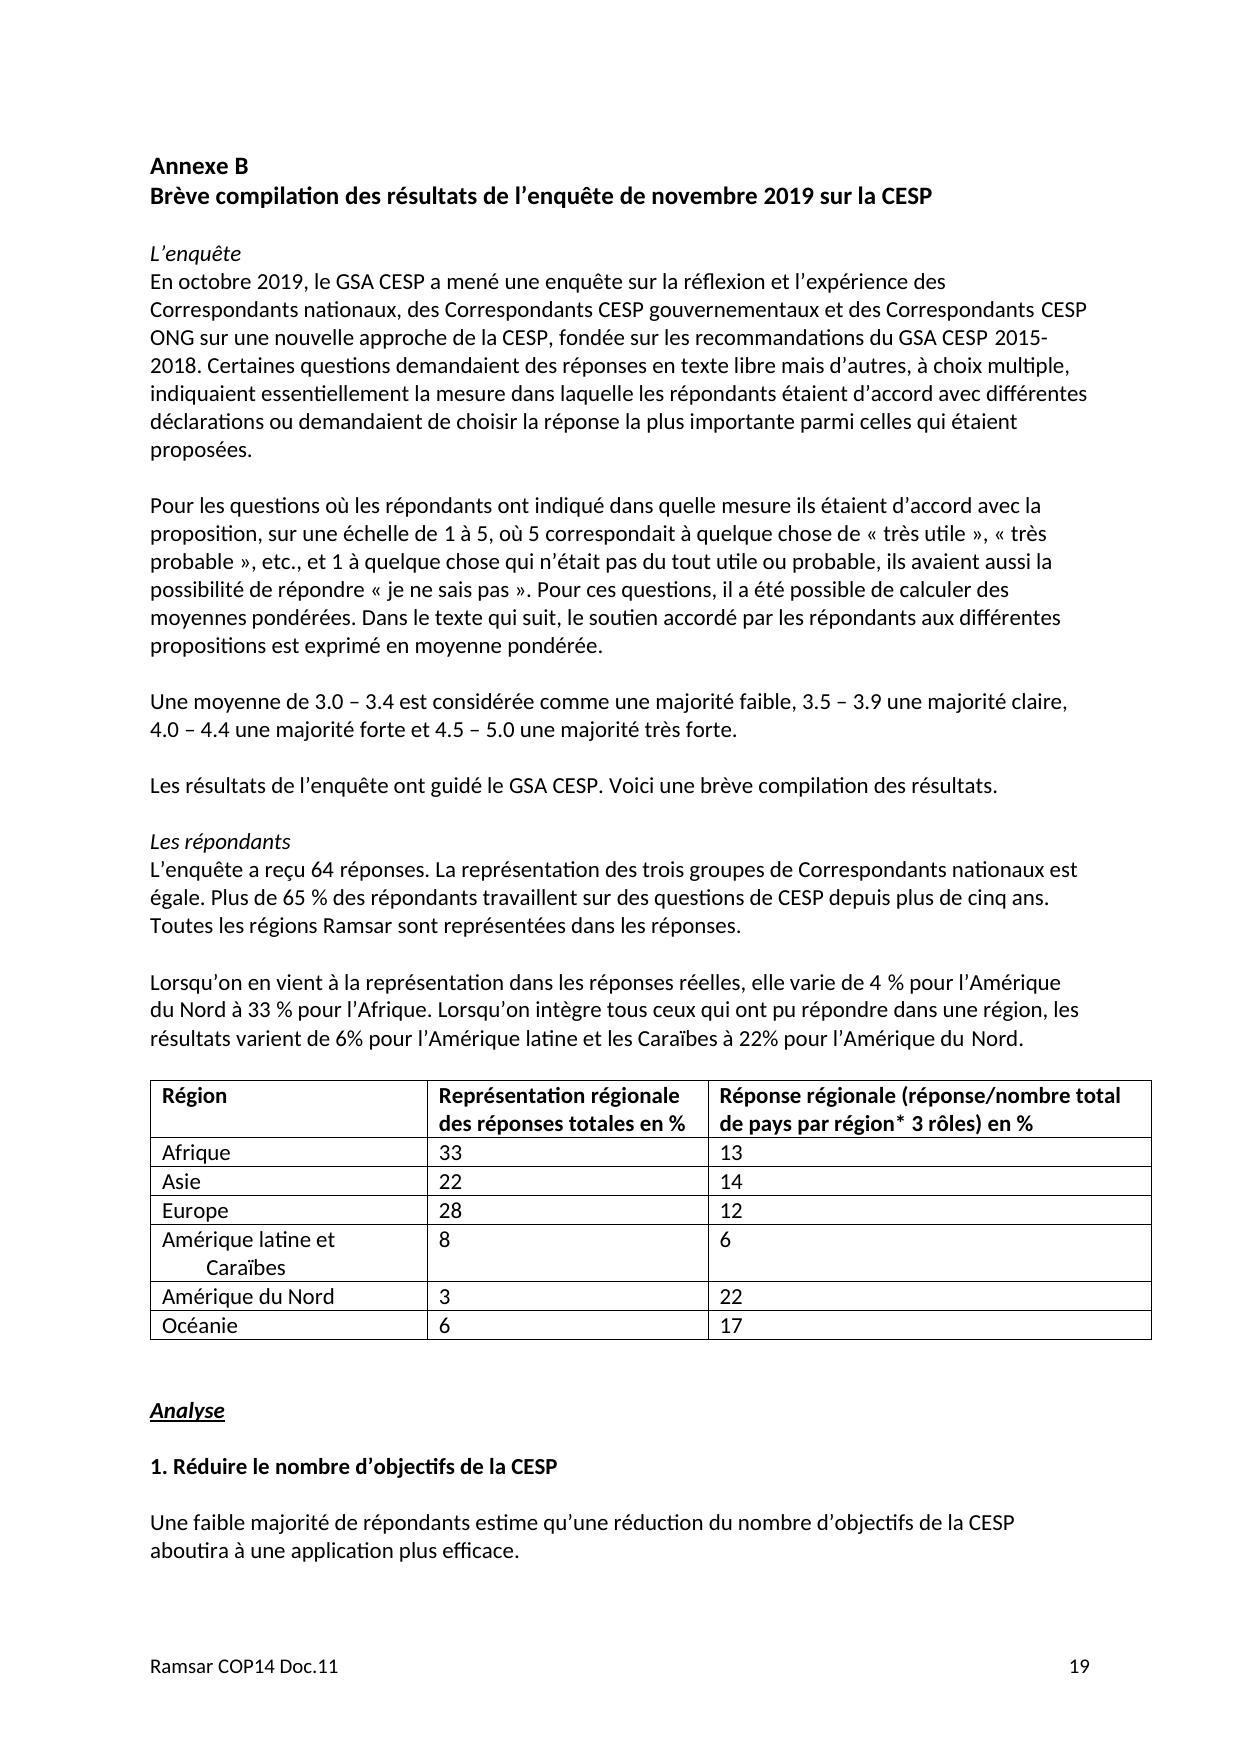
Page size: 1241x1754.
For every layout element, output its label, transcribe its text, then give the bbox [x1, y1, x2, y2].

text Pour les questions où les répondants ont indiqué dans quelle mesure ils étaient d’accord avec la proposition, sur une échelle de 1 à 5, où 5 correspondait à quelque chose de « très utile », « très probable », etc., et 1 à quelque chose qui n’était pas du tout utile ou probable, ils avaient aussi la possibilité de répondre « je ne sais pas ». Pour ces questions, il a été possible de calculer des moyennes pondérées. Dans le texte qui suit, le soutien accordé par les répondants aux différentes propositions est exprimé en moyenne pondérée. [150, 491, 1090, 659]
text Lorsqu’on en vient à la représentation dans les réponses réelles, elle varie de 4 % pour l’Amérique du Nord à 33 % pour l’Afrique. Lorsqu’on intègre tous ceux qui ont pu répondre dans une région, les résultats varient de 6% pour l’Amérique latine et les Caraïbes à 22% pour l’Amérique du Nord. [150, 968, 1090, 1052]
table_header Réponse régionale (réponse/nombre total de pays par région* 3 rôles) en % [709, 1081, 1151, 1137]
table_cell Amérique latine et Caraïbes [151, 1225, 427, 1281]
table_cell 22 [428, 1167, 708, 1195]
table_cell Asie [151, 1167, 427, 1195]
text En octobre 2019, le GSA CESP a mené une enquête sur la réflexion et l’expérience des Correspondants nationaux, des Correspondants CESP gouvernementaux et des Correspondants CESP ONG sur une nouvelle approche de la CESP, fondée sur les recommandations du GSA CESP 2015-2018. Certaines questions demandaient des réponses en texte libre mais d’autres, à choix multiple, indiquaient essentiellement la mesure dans laquelle les répondants étaient d’accord avec différentes déclarations ou demandaient de choisir la réponse la plus importante parmi celles qui étaient proposées. [150, 267, 1090, 463]
text L’enquête [150, 239, 1090, 267]
table_cell 33 [428, 1138, 708, 1166]
text L’enquête a reçu 64 réponses. La représentation des trois groupes de Correspondants nationaux est égale. Plus de 65 % des répondants travaillent sur des questions de CESP depuis plus de cinq ans. Toutes les régions Ramsar sont représentées dans les réponses. [150, 856, 1090, 939]
table_cell Océanie [151, 1311, 427, 1339]
text Une faible majorité de répondants estime qu’une réduction du nombre d’objectifs de la CESP aboutira à une application plus efficace. [150, 1508, 1090, 1564]
text Les répondants [150, 827, 1090, 856]
table_cell 6 [709, 1225, 1151, 1281]
table_cell 22 [709, 1282, 1151, 1310]
text Analyse [150, 1396, 1090, 1424]
table_cell Afrique [151, 1138, 427, 1166]
table_header Représentation régionale des réponses totales en % [428, 1081, 708, 1137]
text Brève compilation des résultats de l’enquête de novembre 2019 sur la CESP [150, 181, 1090, 211]
table_cell 28 [428, 1196, 708, 1224]
table_cell Amérique du Nord [151, 1282, 427, 1310]
text 1. Réduire le nombre d’objectifs de la CESP [150, 1452, 1090, 1480]
table_cell 14 [709, 1167, 1151, 1195]
table_cell 8 [428, 1225, 708, 1281]
text Une moyenne de 3.0 – 3.4 est considérée comme une majorité faible, 3.5 – 3.9 une majorité claire, 4.0 – 4.4 une majorité forte et 4.5 – 5.0 une majorité très forte. [150, 687, 1090, 743]
table_cell 3 [428, 1282, 708, 1310]
table_cell 12 [709, 1196, 1151, 1224]
text Les résultats de l’enquête ont guidé le GSA CESP. Voici une brève compilation des résultats. [150, 771, 1090, 799]
table_cell 17 [709, 1311, 1151, 1339]
table_cell Europe [151, 1196, 427, 1224]
text Annexe B [150, 150, 1090, 181]
table_cell 13 [709, 1138, 1151, 1166]
table_cell 6 [428, 1311, 708, 1339]
table_header Région [151, 1081, 427, 1137]
